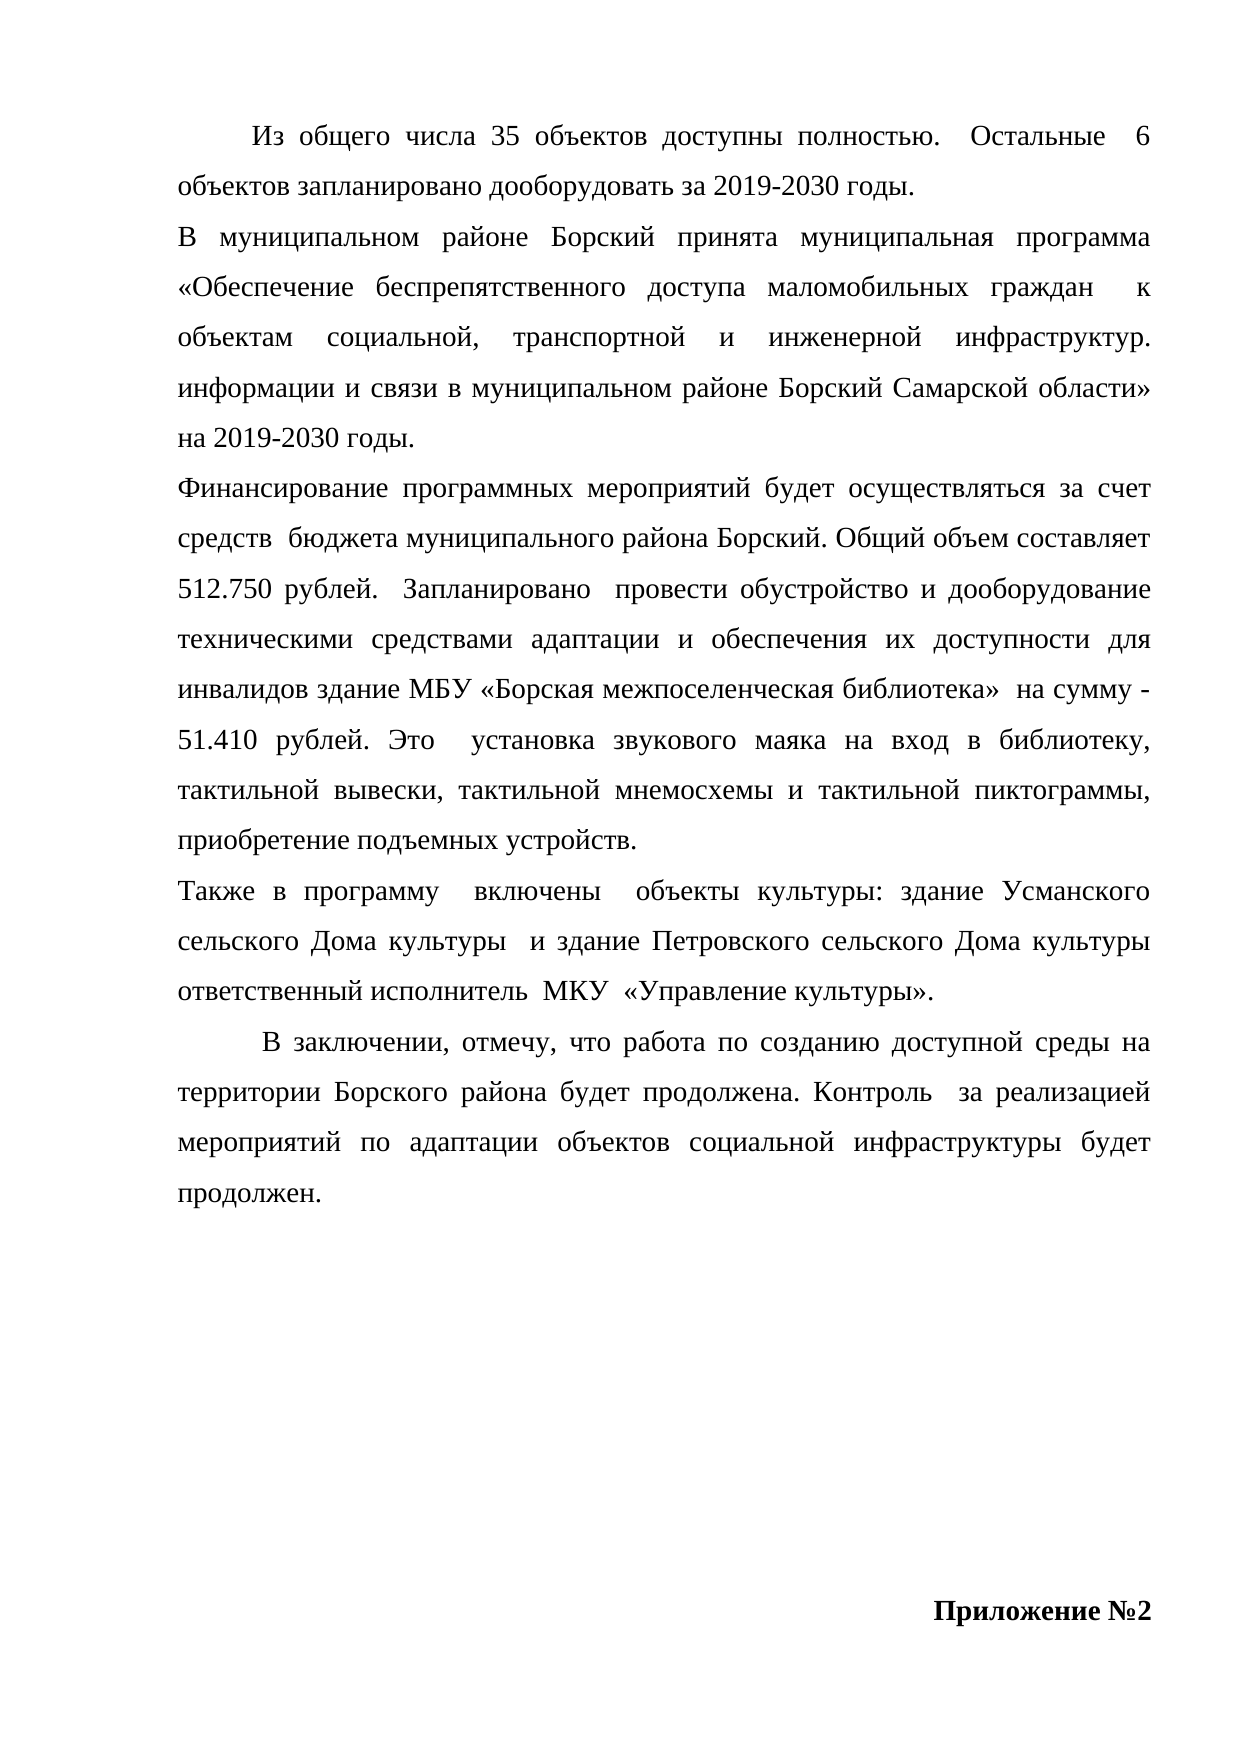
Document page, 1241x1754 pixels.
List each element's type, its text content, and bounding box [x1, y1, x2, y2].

text Из общего числа 35 объектов доступны полностью. Остальные 6 объектов запланировано дооборудовать за 2019-2030 годы. [177, 118, 1152, 202]
text Также в программу включены объекты культуры: здание Усманского сельского Дома культуры и здание Петровского сельского Дома культуры ответственный исполнитель МКУ «Управление культуры». [177, 873, 1152, 1007]
text В муниципальном районе Борский принята муниципальная программа «Обеспечение беспрепятственного доступа маломобильных граждан к объектам социальной, транспортной и инженерной инфраструктур. информации и связи в муниципальном районе Борский Самарской области» на 2019-2030 годы. [177, 219, 1152, 453]
text Приложение №2 [177, 1593, 1152, 1627]
text В заключении, отмечу, что работа по созданию доступной среды на территории Борского района будет продолжена. Контроль за реализацией мероприятий по адаптации объектов социальной инфраструктуры будет продолжен. [177, 1024, 1152, 1208]
text Финансирование программных мероприятий будет осуществляться за счет средств бюджета муниципального района Борский. Общий объем составляет 512.750 рублей. Запланировано провести обустройство и дооборудование техническими средствами адаптации и обеспечения их доступности для инвалидов здание МБУ «Борская межпоселенческая библиотека» на сумму -51.410 рублей. Это установка звукового маяка на вход в библиотеку, тактильной вывески, тактильной мнемосхемы и тактильной пиктограммы, приобретение подъемных устройств. [177, 470, 1152, 856]
